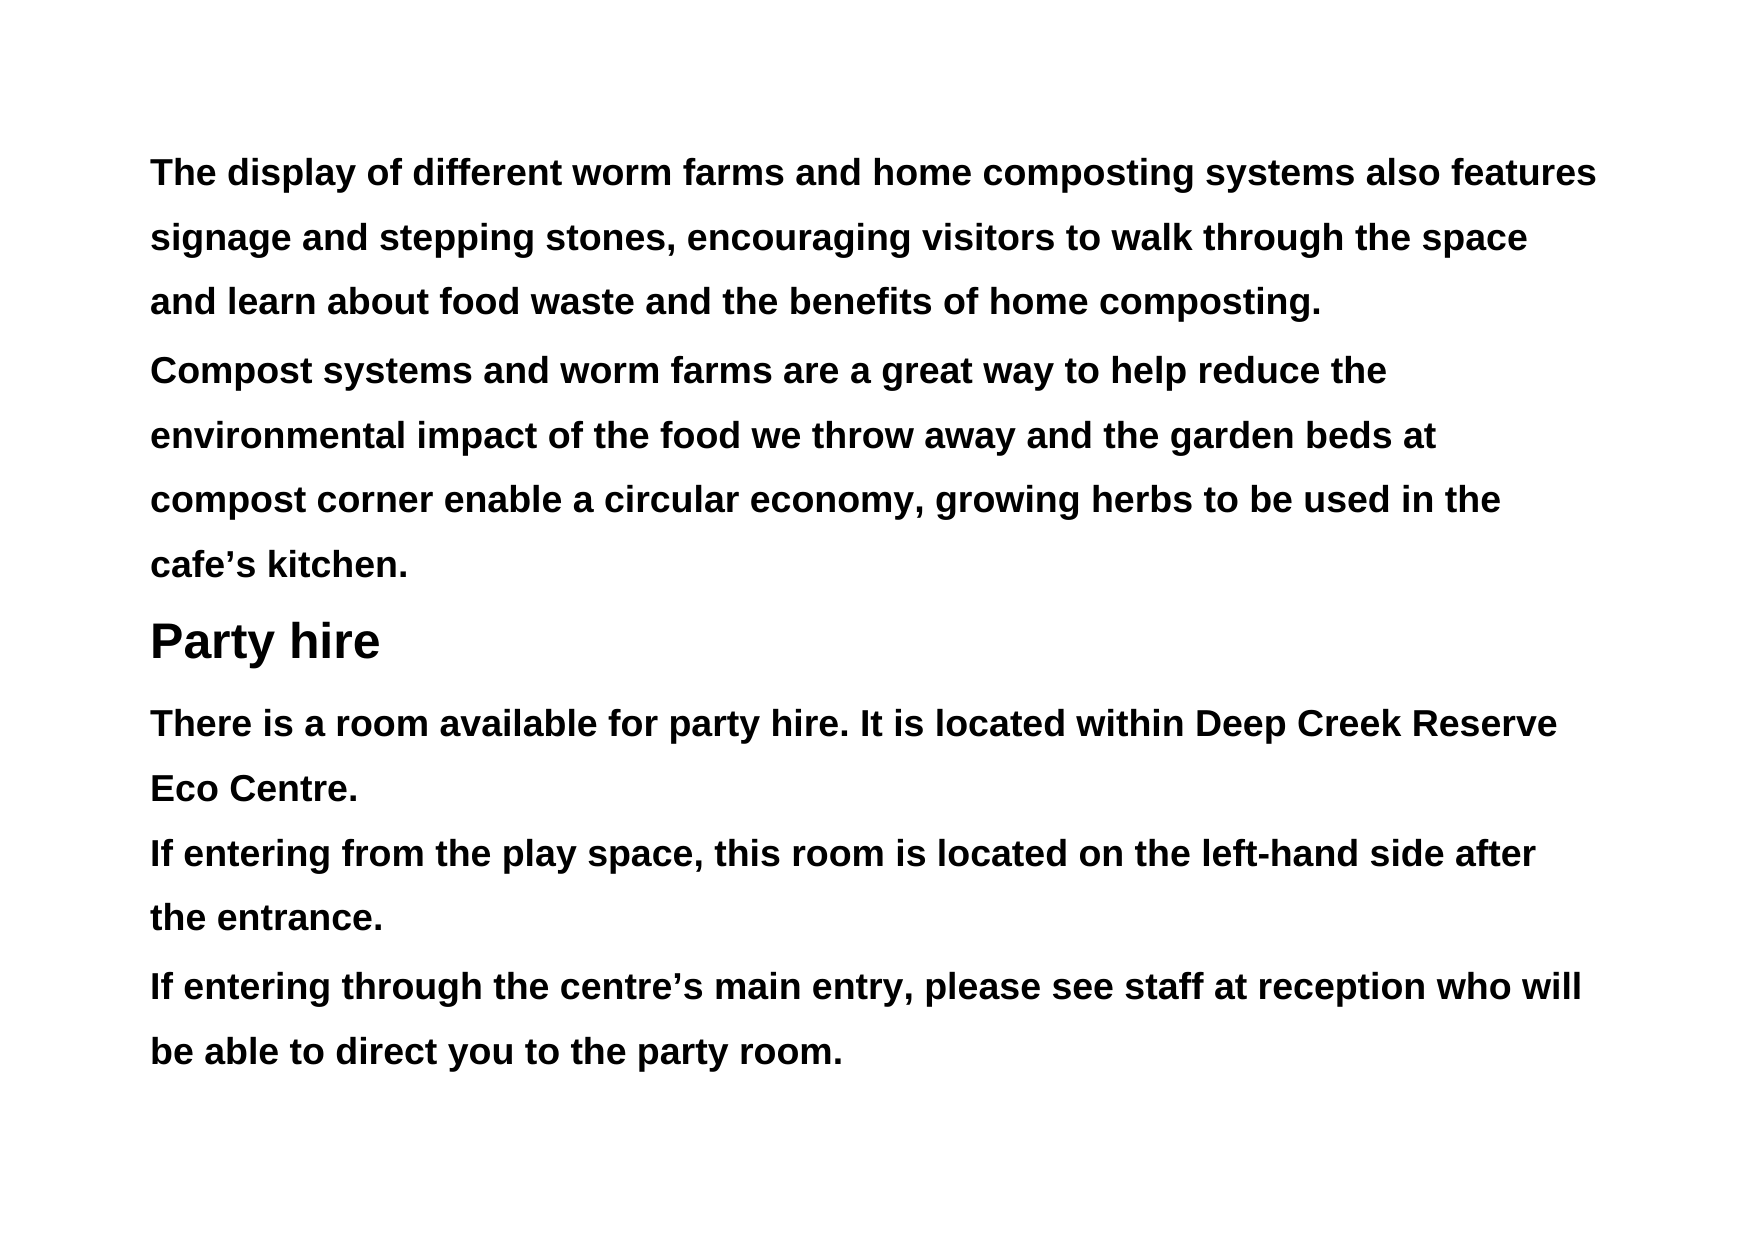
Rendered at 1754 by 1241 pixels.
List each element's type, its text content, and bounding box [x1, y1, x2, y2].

text The display of different worm farms and home composting systems also features signage and stepping stones, encouraging visitors to walk through the space and learn about food waste and the benefits of home composting. [150, 150, 1604, 322]
text There is a room available for party hire. It is located within Deep Creek Reserve Eco Centre. If entering from the play space, this room is located on the left-hand side after the entrance. [150, 702, 1604, 939]
text If entering through the centre’s main entry, please see staff at reception who will be able to direct you to the party room. [150, 964, 1604, 1072]
subtitle Party hire [150, 611, 1604, 669]
text Compost systems and worm farms are a great way to help reduce the environmental impact of the food we throw away and the garden beds at compost corner enable a circular economy, growing herbs to be used in the cafe’s kitchen. [150, 348, 1604, 585]
